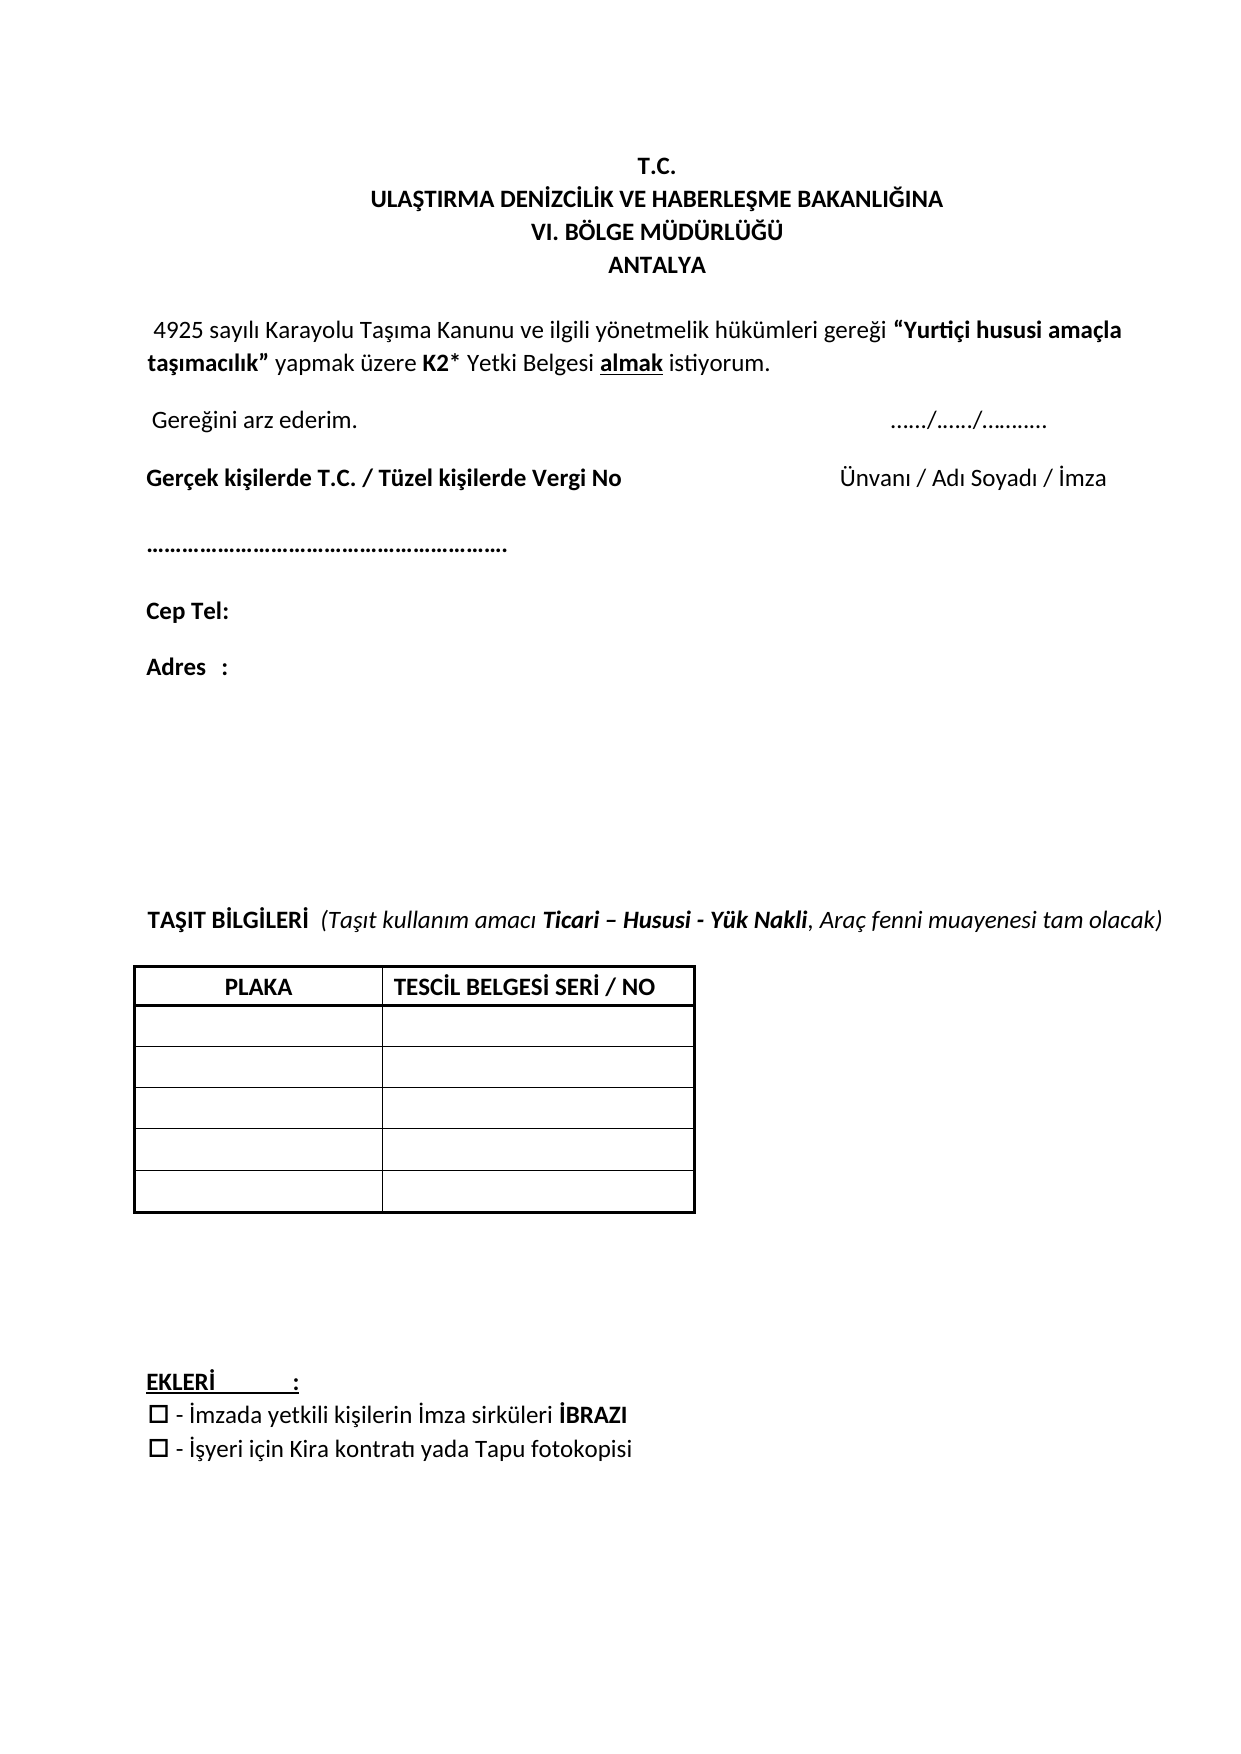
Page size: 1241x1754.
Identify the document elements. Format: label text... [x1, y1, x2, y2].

text ULAŞTIRMA DENİZCİLİK VE HABERLEŞME BAKANLIĞINA [147, 183, 1166, 213]
text Gerçek kişilerde T.C. / Tüzel kişilerde Vergi No Ünvanı / Adı Soyadı / İmza [146, 462, 1167, 526]
table_cell [383, 1129, 693, 1169]
table_cell [383, 1171, 693, 1211]
list - İmzada yetkili kişilerin İmza sirküleri İBRAZI [147, 1399, 1167, 1430]
text EKLERİ : [146, 1366, 1167, 1396]
text VI. BÖLGE MÜDÜRLÜĞÜ [147, 216, 1167, 246]
text Adres : [146, 651, 1167, 682]
table_cell [383, 1047, 693, 1087]
table_cell [136, 1007, 382, 1046]
text Cep Tel : [146, 595, 1167, 626]
text T.C. [147, 150, 1166, 181]
table_cell [383, 1088, 693, 1128]
table_cell [136, 1171, 382, 1211]
text ……………………………………………………. [146, 528, 1167, 592]
table_cell [136, 1088, 382, 1128]
text TAŞIT BİLGİLERİ (Taşıt kullanım amacı Ticari – Hususi - Yük Nakli, Araç fenni muayenesi tam olacak) [147, 905, 1167, 935]
table_cell [383, 1007, 693, 1046]
table_header TESCİL BELGESİ SERİ / NO [383, 968, 693, 1004]
list - İşyeri için Kira kontratı yada Tapu fotokopisi [147, 1433, 1167, 1464]
text ANTALYA [147, 249, 1167, 279]
table_header PLAKA [136, 968, 382, 1004]
text Gereğini arz ederim. ….../.…../……..… [146, 404, 1167, 434]
table_cell [136, 1047, 382, 1087]
table_cell [136, 1129, 382, 1169]
text 4925 sayılı Karayolu Taşıma Kanunu ve ilgili yönetmelik hükümleri gereği “Yurtiçi hususi amaçla taşımacılık” yapmak üzere K2* Yetki Belgesi almak istiyorum. [147, 314, 1167, 378]
